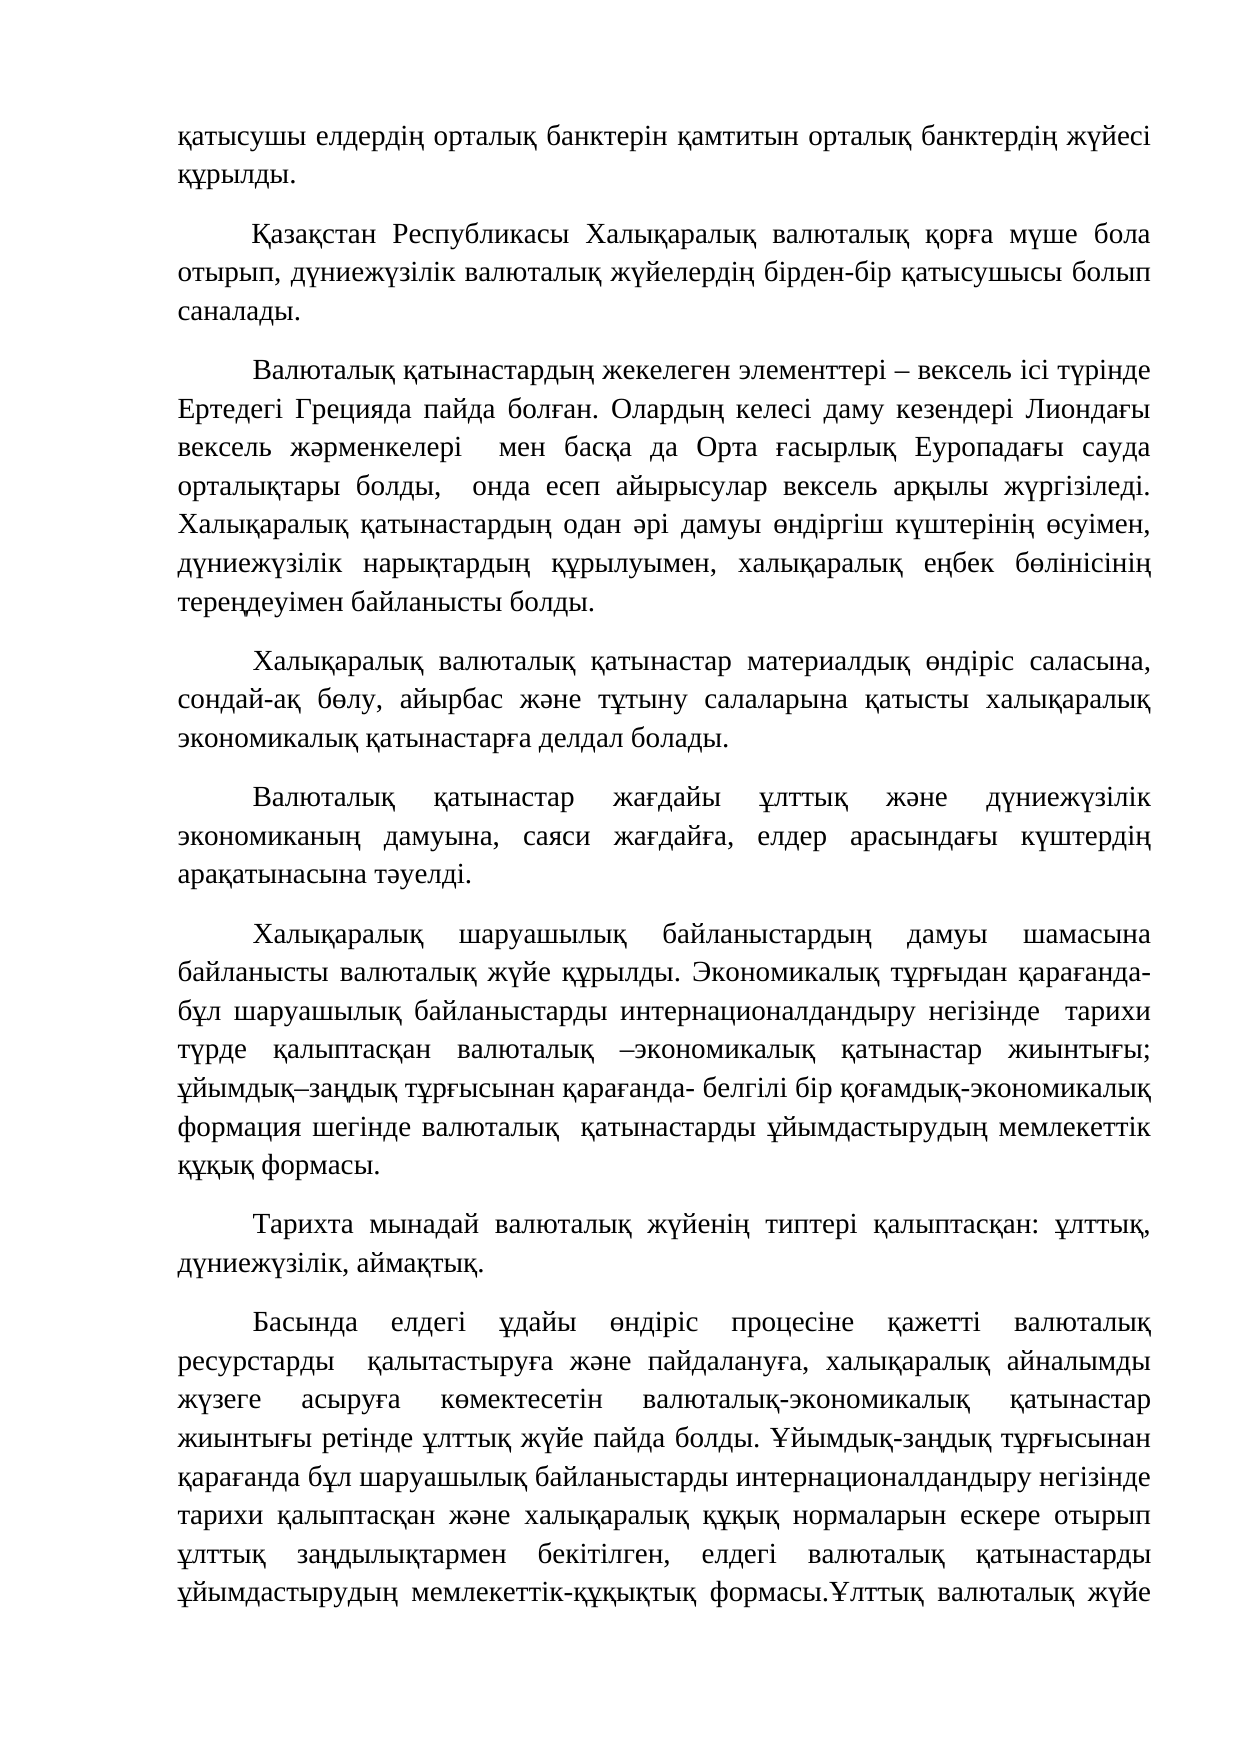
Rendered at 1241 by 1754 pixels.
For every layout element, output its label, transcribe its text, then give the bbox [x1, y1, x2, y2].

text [177, 1304, 1152, 1608]
text Халықаралық шаруашылық байланыстардың дамуы шамасына байланысты валюталық жүйе құрылды. Экономикалық тұрғыдан қарағанда-бұл шаруашылық байланыстарды интернационалдандыру негізінде тарихи түрде қалыптасқан валюталық –экономикалық қатынастар жиынтығы; ұйымдық–заңдық тұрғысынан қарағанда- белгілі бір қоғамдық-экономикалық формация шегінде валюталық қатынастарды ұйымдастырудың мемлекеттік құқық формасы. [177, 916, 1152, 1181]
text Валюталық қатынастар жағдайы ұлттық және дүниежүзілік экономиканың дамуына, саяси жағдайға, елдер арасындағы күштердің арақатынасына тәуелді. [177, 779, 1152, 890]
text Валюталық қатынастардың жекелеген элементтері – вексель ісі түрінде Ертедегі Грецияда пайда болған. Олардың келесі даму кезендері Лиондағы вексель жәрменкелері мен басқа да Орта ғасырлық Еуропадағы сауда орталықтары болды, онда есеп айырысулар вексель арқылы жүргізіледі. Халықаралық қатынастардың одан әрі дамуы өндіргіш күштерінің өсуімен, дүниежүзілік нарықтардың құрылуымен, халықаралық еңбек бөлінісінің тереңдеуімен байланысты болды. [177, 352, 1152, 617]
text Халықаралық валюталық қатынастар материалдық өндіріс саласына, сондай-ақ бөлу, айырбас және тұтыну салаларына қатысты халықаралық экономикалық қатынастарға делдал болады. [177, 643, 1152, 754]
text Қазақстан Республикасы Халықаралық валюталық қорға мүше бола отырып, дүниежүзілік валюталық жүйелердің бірден-бір қатысушысы болып саналады. [177, 216, 1152, 327]
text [177, 118, 1152, 190]
text Тарихта мынадай валюталық жүйенің типтері қалыптасқан: ұлттық, дүниежүзілік, аймақтық. [177, 1207, 1152, 1279]
